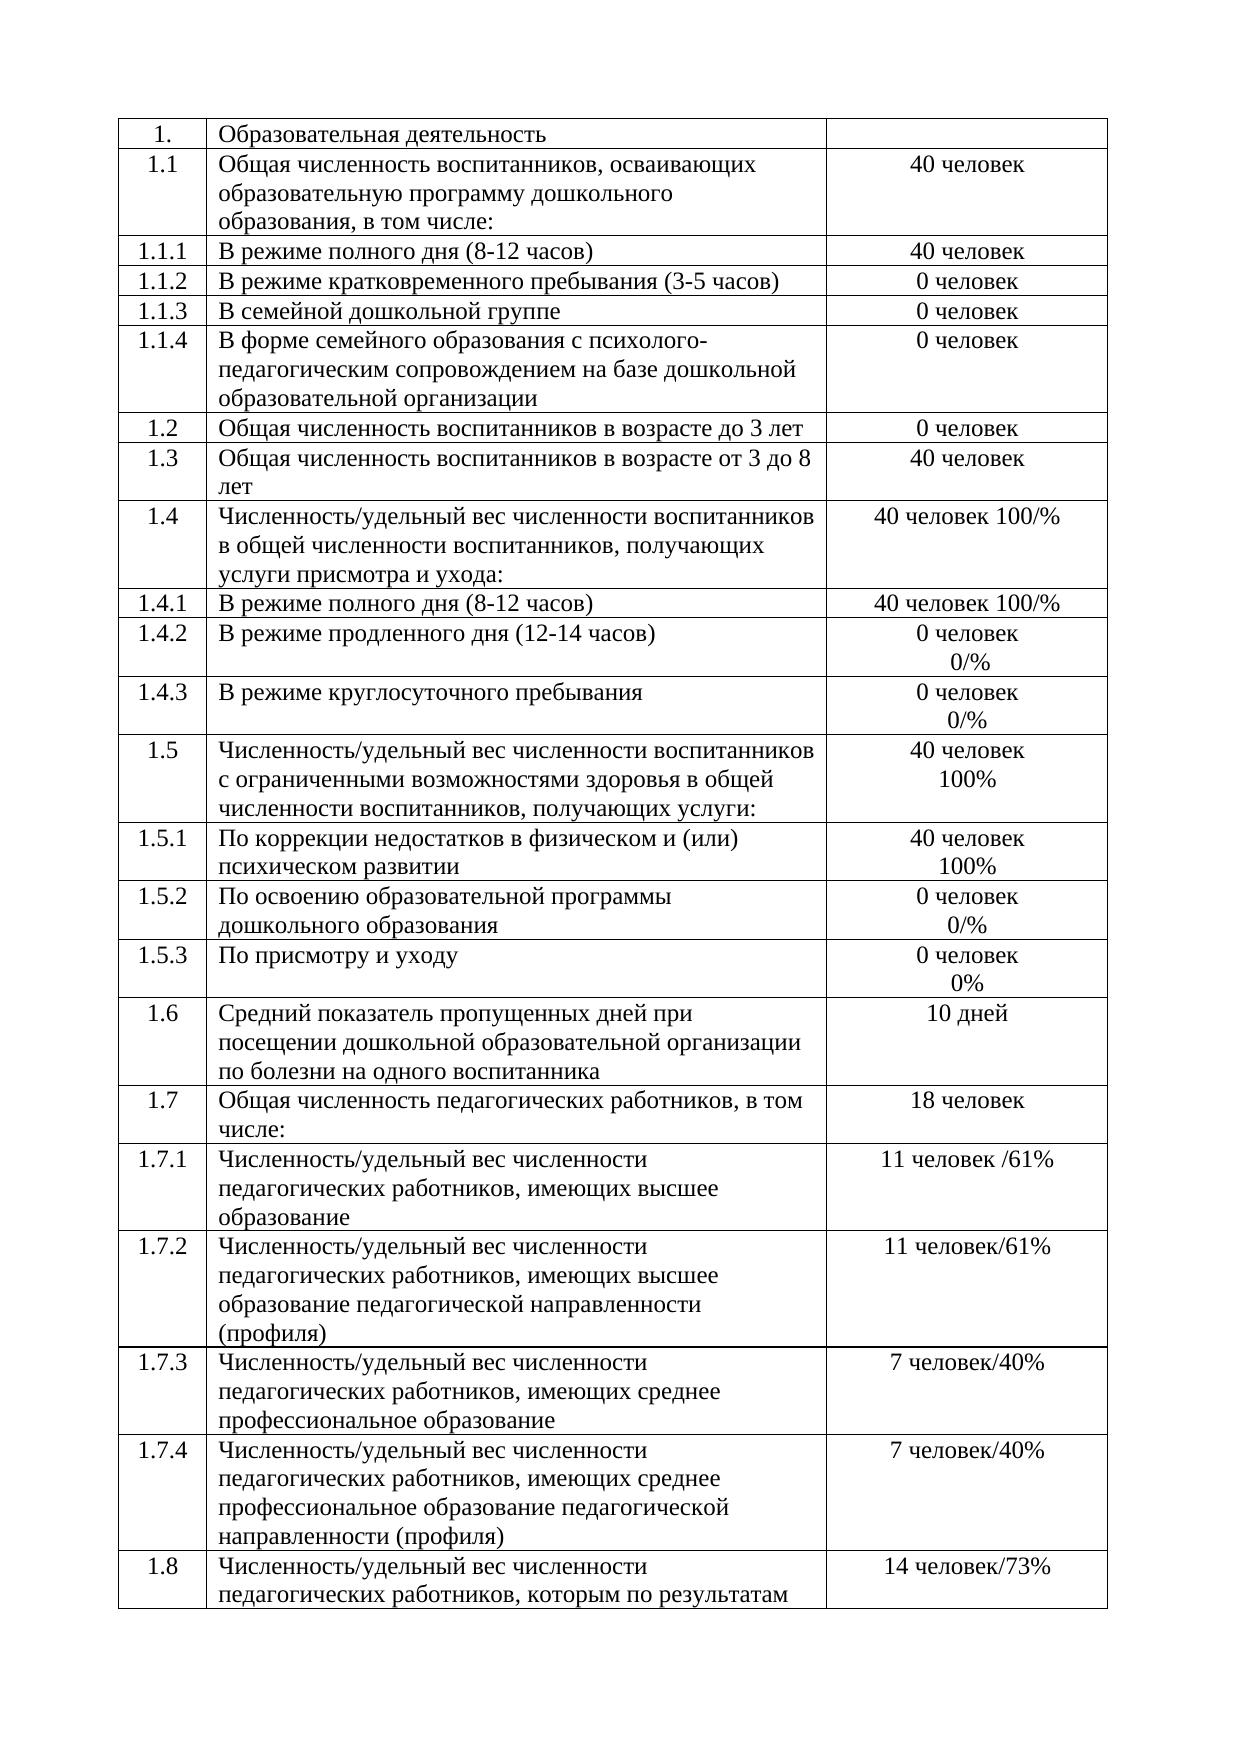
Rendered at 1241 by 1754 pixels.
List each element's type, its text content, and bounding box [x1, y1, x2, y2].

table_cell В режиме полного дня (8-12 часов) [207, 236, 826, 265]
table_cell Численность/удельный вес численности педагогических работников, имеющих высшее образование педагогической направленности (профиля) [207, 1231, 826, 1346]
table_cell В семейной дошкольной группе [207, 296, 826, 324]
table_cell Общая численность воспитанников в возрасте до 3 лет [207, 413, 826, 442]
table_cell По освоению образовательной программы дошкольного образования [207, 881, 826, 939]
table_cell В режиме полного дня (8-12 часов) [207, 589, 826, 617]
table_cell В режиме круглосуточного пребывания [207, 677, 826, 734]
table_cell 1.1.1 [119, 236, 206, 265]
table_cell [207, 1551, 826, 1608]
table_cell 1.4 [119, 501, 206, 587]
table_cell 40 человек 100/% [827, 589, 1107, 617]
table_cell Численность/удельный вес численности воспитанников с ограниченными возможностями здоровья в общей численности воспитанников, получающих услуги: [207, 735, 826, 822]
table_cell 1.4.2 [119, 618, 206, 676]
table_cell 0 человек 0/% [827, 881, 1107, 939]
table_cell 1.5 [119, 735, 206, 822]
table_cell 7 человек/40% [827, 1348, 1107, 1434]
table_cell 0 человек [827, 266, 1107, 295]
table_cell 0 человек [827, 413, 1107, 442]
table_cell По коррекции недостатков в физическом и (или) психическом развитии [207, 823, 826, 880]
table_cell Общая численность педагогических работников, в том числе: [207, 1086, 826, 1143]
table_cell Образовательная деятельность [207, 119, 826, 148]
table_cell 1.7.4 [119, 1435, 206, 1550]
table_cell 1.1.3 [119, 296, 206, 324]
table_cell 1.7.3 [119, 1348, 206, 1434]
table_cell Численность/удельный вес численности воспитанников в общей численности воспитанников, получающих услуги присмотра и ухода: [207, 501, 826, 587]
table_cell 1.4.3 [119, 677, 206, 734]
table_cell 40 человек [827, 443, 1107, 500]
table_cell 10 дней [827, 998, 1107, 1084]
table_cell 40 человек 100% [827, 823, 1107, 880]
table_cell 11 человек /61% [827, 1144, 1107, 1230]
table_cell По присмотру и уходу [207, 940, 826, 997]
table_cell 0 человек [827, 326, 1107, 412]
table_cell В режиме кратковременного пребывания (3-5 часов) [207, 266, 826, 295]
table_cell 18 человек [827, 1086, 1107, 1143]
table_cell 1.8 [119, 1551, 206, 1608]
table_cell [827, 119, 1107, 148]
table_cell 40 человек 100/% [827, 501, 1107, 587]
table_cell 1.1.4 [119, 326, 206, 412]
table_cell 1.5.3 [119, 940, 206, 997]
table_cell Общая численность воспитанников, осваивающих образовательную программу дошкольного образования, в том числе: [207, 149, 826, 235]
table_cell 1.1.2 [119, 266, 206, 295]
table_cell Численность/удельный вес численности педагогических работников, имеющих высшее образование [207, 1144, 826, 1230]
table_cell Средний показатель пропущенных дней при посещении дошкольной образовательной организации по болезни на одного воспитанника [207, 998, 826, 1084]
table_cell 0 человек 0/% [827, 677, 1107, 734]
table_cell 40 человек [827, 236, 1107, 265]
table_cell Численность/удельный вес численности педагогических работников, имеющих среднее профессиональное образование педагогической направленности (профиля) [207, 1435, 826, 1550]
table_cell 0 человек 0% [827, 940, 1107, 997]
table_cell 1.6 [119, 998, 206, 1084]
table_cell 1.3 [119, 443, 206, 500]
table_cell 40 человек [827, 149, 1107, 235]
table_cell 11 человек/61% [827, 1231, 1107, 1346]
table_cell В режиме продленного дня (12-14 часов) [207, 618, 826, 676]
table_cell 1.5.1 [119, 823, 206, 880]
table_cell 1.4.1 [119, 589, 206, 617]
table_cell 1.5.2 [119, 881, 206, 939]
table_cell 0 человек 0/% [827, 618, 1107, 676]
table_cell 0 человек [827, 296, 1107, 324]
table_cell 14 человек/73% [827, 1551, 1107, 1608]
table_cell 1.7 [119, 1086, 206, 1143]
table_cell 1. [119, 119, 206, 148]
table_cell 1.7.1 [119, 1144, 206, 1230]
table_cell Численность/удельный вес численности педагогических работников, имеющих среднее профессиональное образование [207, 1348, 826, 1434]
table_cell В форме семейного образования с психолого-педагогическим сопровождением на базе дошкольной образовательной организации [207, 326, 826, 412]
table_cell Общая численность воспитанников в возрасте от 3 до 8 лет [207, 443, 826, 500]
table_cell 1.7.2 [119, 1231, 206, 1346]
table_cell 1.1 [119, 149, 206, 235]
table_cell 1.2 [119, 413, 206, 442]
table_cell 7 человек/40% [827, 1435, 1107, 1550]
table_cell 40 человек 100% [827, 735, 1107, 822]
